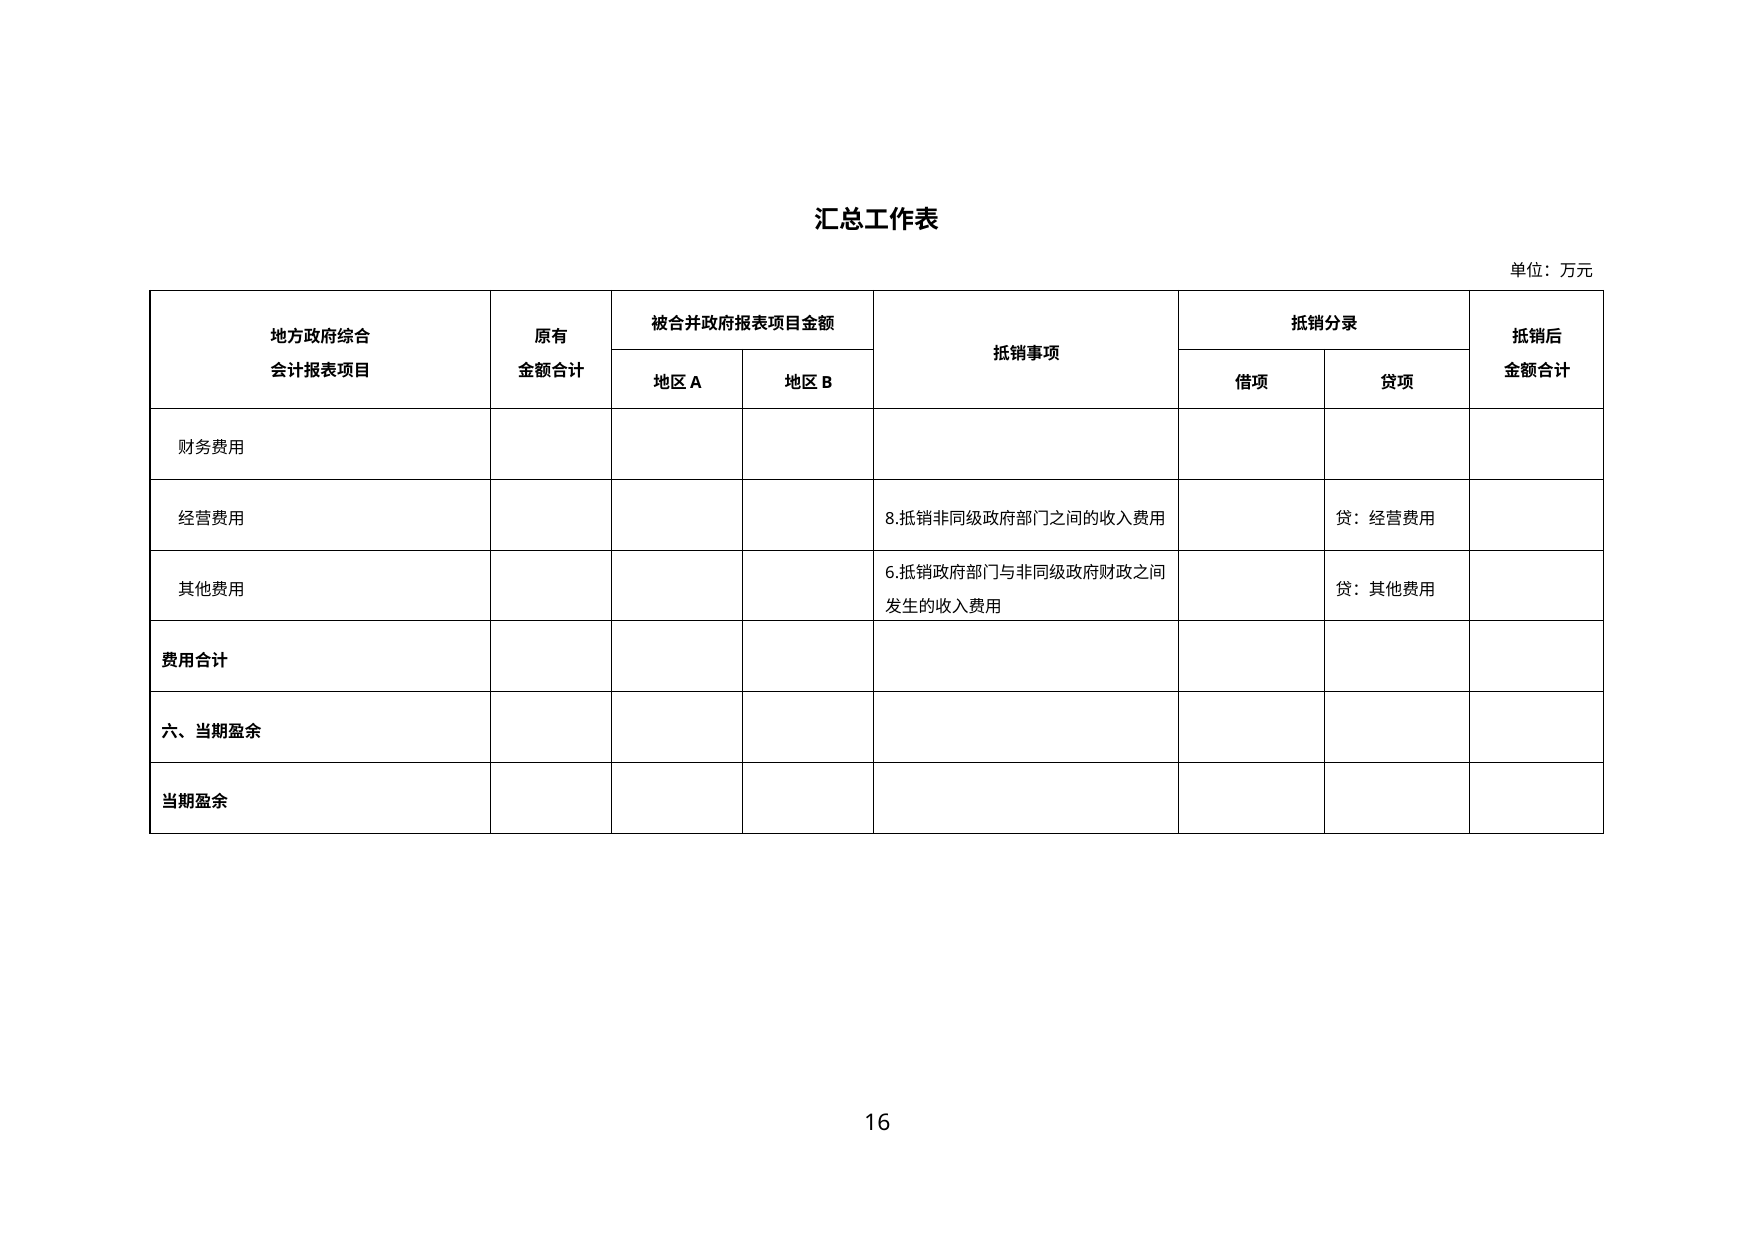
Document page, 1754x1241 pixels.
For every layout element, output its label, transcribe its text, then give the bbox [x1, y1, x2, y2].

table_cell [491, 692, 611, 762]
table_cell 抵销事项 [874, 291, 1178, 408]
table_cell [743, 409, 873, 479]
table_cell [1470, 551, 1603, 620]
table_cell 抵销分录 [1179, 291, 1469, 349]
table_cell [743, 692, 873, 762]
table_cell 其他费用 [151, 551, 490, 620]
table_cell [491, 621, 611, 691]
table_cell [1325, 763, 1469, 833]
table_cell 财务费用 [151, 409, 490, 479]
table_cell [743, 763, 873, 833]
table_cell [1470, 763, 1603, 833]
table_cell 地区A [612, 350, 742, 408]
table_cell 贷：其他费用 [1325, 551, 1469, 620]
table_cell 费用合计 [151, 621, 490, 691]
table_cell [1179, 692, 1324, 762]
table_cell [491, 763, 611, 833]
table_cell 原有 金额合计 [491, 291, 611, 408]
table_cell 贷：经营费用 [1325, 480, 1469, 549]
table_cell [743, 621, 873, 691]
table_cell 被合并政府报表项目金额 [612, 291, 873, 349]
table_cell [1470, 692, 1603, 762]
table_cell [1470, 409, 1603, 479]
table_cell [1470, 480, 1603, 549]
table_cell [612, 551, 742, 620]
table_cell 地区B [743, 350, 873, 408]
table_cell 8.抵销非同级政府部门之间的收入费用 [874, 480, 1178, 549]
table_cell [491, 551, 611, 620]
table_cell [612, 621, 742, 691]
table_header 汇总工作表 [150, 195, 1604, 242]
table_cell [743, 480, 873, 549]
table_cell 六、当期盈余 [151, 692, 490, 762]
table_cell 借项 [1179, 350, 1324, 408]
table_cell [612, 763, 742, 833]
table_cell [743, 551, 873, 620]
table_cell [874, 409, 1178, 479]
table_cell [1325, 692, 1469, 762]
table_cell [1179, 480, 1324, 549]
table_cell [1325, 621, 1469, 691]
table_cell [874, 763, 1178, 833]
table_cell [1179, 409, 1324, 479]
table_cell 抵销后 金额合计 [1470, 291, 1603, 408]
table_cell [874, 692, 1178, 762]
table_cell [874, 621, 1178, 691]
table_cell [1325, 409, 1469, 479]
table_cell 贷项 [1325, 350, 1469, 408]
table_cell [1470, 621, 1603, 691]
table_cell 地方政府综合 会计报表项目 [151, 291, 490, 408]
table_cell [1179, 621, 1324, 691]
table_cell [491, 409, 611, 479]
table_cell [612, 480, 742, 549]
table_cell [1179, 763, 1324, 833]
table_cell 6.抵销政府部门与非同级政府财政之间发生的收入费用 [874, 551, 1178, 620]
table_cell 经营费用 [151, 480, 490, 549]
table_cell [1179, 551, 1324, 620]
table_cell 单位：万元 [150, 243, 1604, 290]
table_cell [612, 692, 742, 762]
table_cell [491, 480, 611, 549]
table_cell 当期盈余 [151, 763, 490, 833]
table_cell [612, 409, 742, 479]
